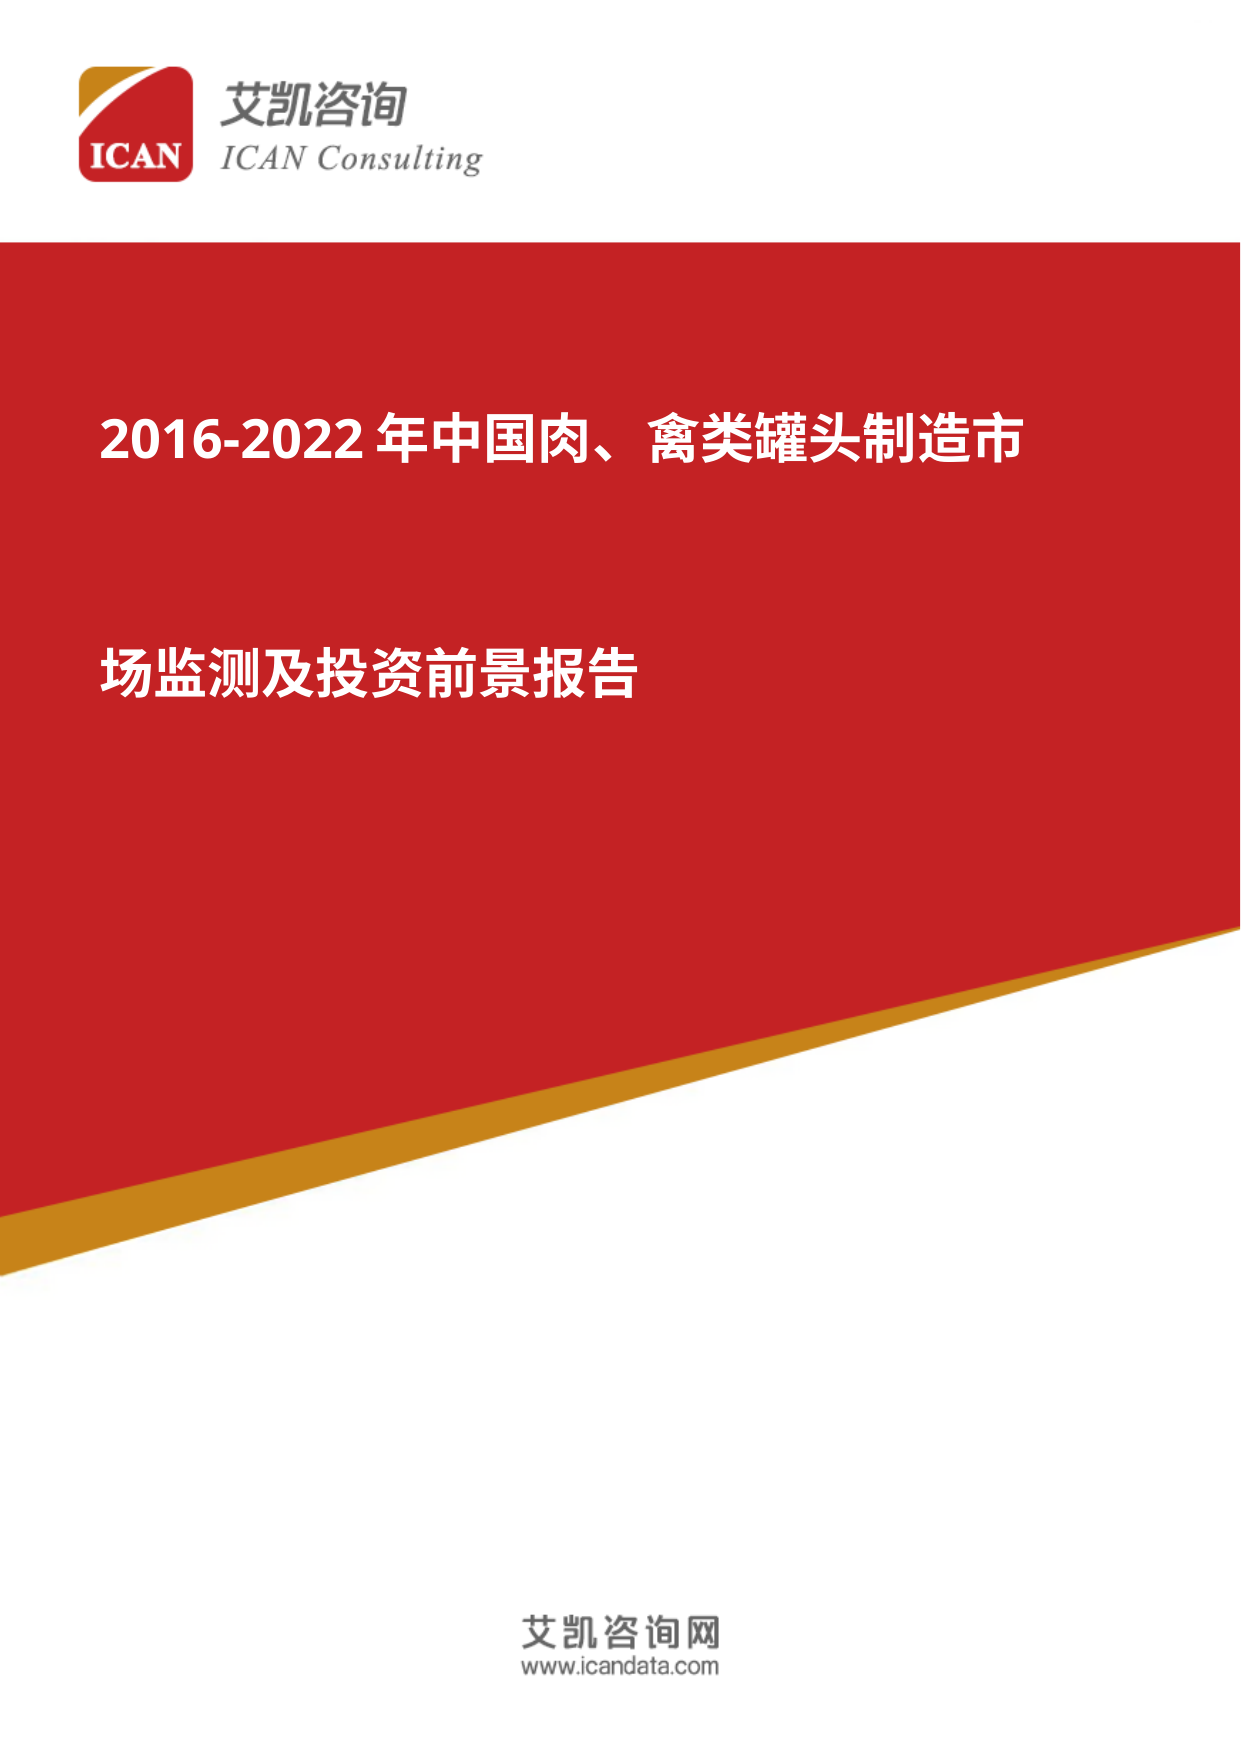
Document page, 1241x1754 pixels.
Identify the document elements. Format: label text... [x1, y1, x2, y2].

picture [0, 5, 1241, 1754]
subtitle 2016-2022年中国肉、禽类罐头制造市场监测及投资前景报告 [99, 386, 1053, 718]
